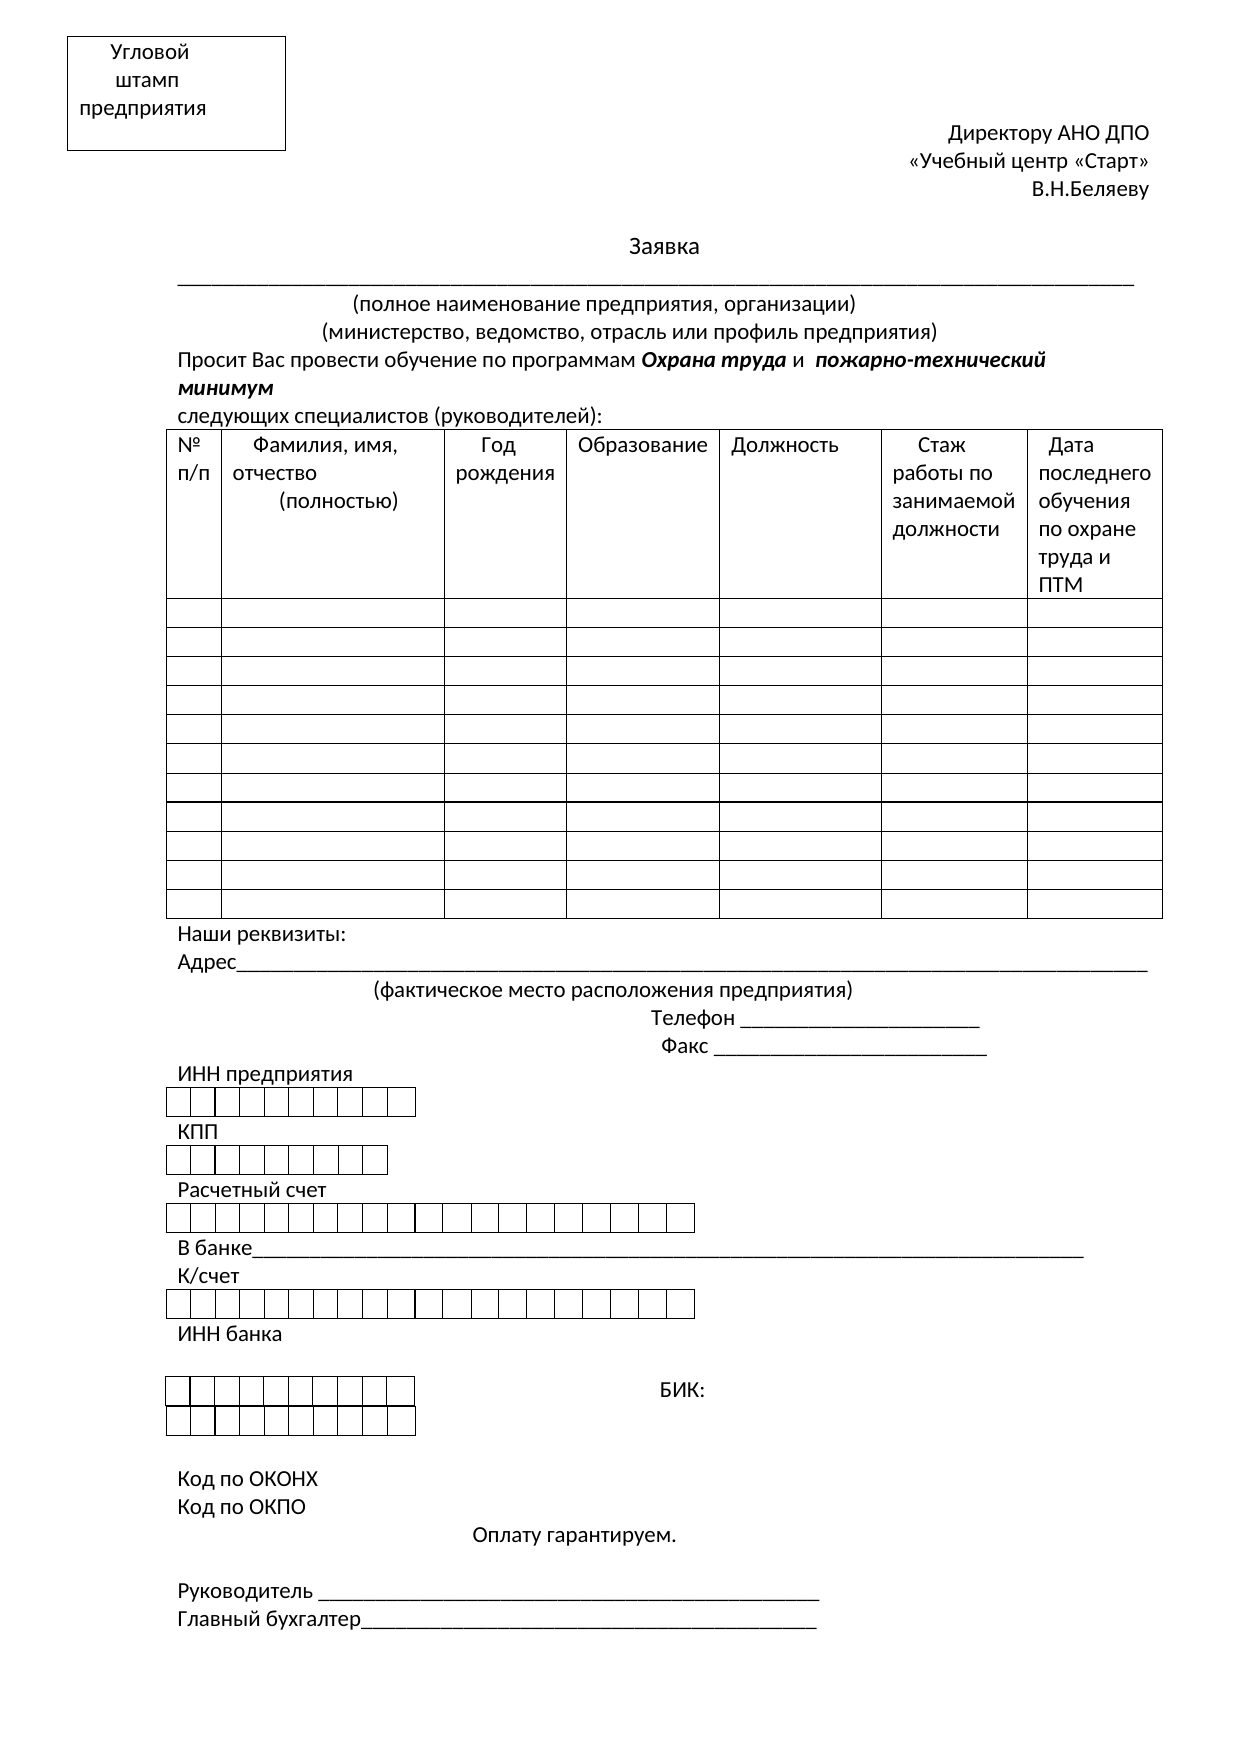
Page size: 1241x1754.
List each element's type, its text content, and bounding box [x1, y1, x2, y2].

table_header [265, 1146, 288, 1174]
text Главный бухгалтер________________________________________ [177, 1604, 1152, 1632]
table_cell [567, 803, 719, 831]
text ИНН предприятия [177, 1059, 1152, 1087]
table_header [443, 1290, 471, 1318]
table_header [472, 1290, 498, 1318]
table_cell [1028, 890, 1162, 918]
table_cell [882, 890, 1027, 918]
table_header [240, 1204, 264, 1232]
table_header [387, 1377, 414, 1404]
table_header [388, 1407, 415, 1435]
table_cell [222, 744, 444, 772]
table_header [167, 1088, 190, 1116]
table_header [314, 1407, 337, 1435]
table_header [216, 1290, 239, 1318]
table_header [555, 1290, 582, 1318]
table_cell [1028, 599, 1162, 627]
table_cell [567, 861, 719, 889]
table_cell [1028, 832, 1162, 859]
table_header [611, 1204, 638, 1232]
table_header [216, 1088, 239, 1116]
table_cell [720, 628, 881, 656]
table_header [265, 1407, 288, 1435]
table_cell [445, 832, 566, 859]
table_header [191, 1407, 214, 1435]
table_header [264, 1377, 288, 1404]
table_header [583, 1290, 610, 1318]
table_header [583, 1204, 610, 1232]
text ____________________________________________________________________________________ [177, 261, 1152, 289]
text (полное наименование предприятия, организации) [177, 289, 1152, 317]
table_cell [882, 774, 1027, 801]
table_header [388, 1290, 414, 1318]
table_cell [222, 832, 444, 859]
table_cell [720, 599, 881, 627]
text Код по ОКПО [177, 1492, 1152, 1520]
table_header [265, 1204, 288, 1232]
table_header Угловой штамп предприятия [68, 37, 285, 149]
table_cell [567, 774, 719, 801]
text «Учебный центр «Старт» [177, 146, 1152, 174]
text Факс ________________________ [177, 1031, 1152, 1059]
table_cell [445, 744, 566, 772]
table_header [314, 1204, 337, 1232]
text Адрес________________________________________________________________________________ [177, 947, 1152, 975]
text следующих специалистов (руководителей): [177, 401, 1152, 429]
text (министерство, ведомство, отрасль или профиль предприятия) [177, 317, 1152, 345]
table_header [216, 1407, 239, 1435]
table_header [667, 1204, 694, 1232]
table_cell [1028, 774, 1162, 801]
table_header [216, 1204, 239, 1232]
table_header [191, 1204, 215, 1232]
table_header [289, 1204, 313, 1232]
table_header [191, 1088, 214, 1116]
text ИНН банка [177, 1319, 1152, 1347]
text В.Н.Беляеву [177, 174, 1152, 202]
table_cell [1028, 657, 1162, 685]
table_cell [167, 686, 221, 714]
table_cell [720, 686, 881, 714]
table_cell [720, 744, 881, 772]
table_header [338, 1377, 362, 1404]
table_cell [167, 744, 221, 772]
table_header [363, 1088, 387, 1116]
table_header [289, 1377, 312, 1404]
table_cell [445, 803, 566, 831]
table_cell [222, 861, 444, 889]
table_cell [720, 657, 881, 685]
table_header [240, 1377, 263, 1404]
table_cell [567, 715, 719, 743]
table_header [443, 1204, 471, 1232]
table_cell [1028, 628, 1162, 656]
table_cell [167, 861, 221, 889]
table_cell [445, 715, 566, 743]
table_cell [882, 657, 1027, 685]
table_header [216, 1146, 239, 1174]
table_cell [167, 715, 221, 743]
table_cell [445, 774, 566, 801]
table_header [240, 1146, 264, 1174]
table_header [363, 1290, 387, 1318]
table_header [363, 1407, 387, 1435]
table_header [289, 1088, 313, 1116]
table_header Образование [567, 430, 719, 598]
table_cell [222, 890, 444, 918]
table_cell [222, 686, 444, 714]
table_header [339, 1146, 362, 1174]
table_cell [882, 803, 1027, 831]
table_cell [167, 599, 221, 627]
table_header [240, 1088, 264, 1116]
table_header [240, 1290, 264, 1318]
table_header [527, 1204, 554, 1232]
table_header Стаж работы по занимаемой должности [882, 430, 1027, 598]
table_header [416, 1204, 442, 1232]
table_cell [1028, 715, 1162, 743]
table_header [555, 1204, 582, 1232]
table_cell [882, 599, 1027, 627]
text КПП [177, 1117, 1152, 1145]
table_header [240, 1407, 264, 1435]
table_header [338, 1290, 362, 1318]
table_header [314, 1146, 338, 1174]
text В банке_________________________________________________________________________ [177, 1233, 1152, 1261]
text Просит Вас провести обучение по программам Охрана труда и пожарно-технический минимум [177, 345, 1152, 401]
table_header [289, 1407, 313, 1435]
table_header [499, 1204, 526, 1232]
table_header [363, 1377, 386, 1404]
table_cell [567, 890, 719, 918]
table_header [215, 1377, 239, 1404]
text Расчетный счет [177, 1175, 1152, 1203]
table_header Фамилия, имя, отчество (полностью) [222, 430, 444, 598]
table_header [363, 1204, 387, 1232]
table_cell [167, 890, 221, 918]
table_header [167, 1204, 190, 1232]
table_cell [882, 744, 1027, 772]
table_header [167, 1407, 190, 1435]
table_cell [445, 628, 566, 656]
table_header [667, 1290, 694, 1318]
table_cell [882, 686, 1027, 714]
table_header [338, 1407, 362, 1435]
table_header [191, 1377, 214, 1404]
table_cell [720, 861, 881, 889]
table_cell [445, 861, 566, 889]
table_cell [1028, 686, 1162, 714]
table_cell [222, 715, 444, 743]
table_cell [567, 686, 719, 714]
text Код по ОКОНХ [177, 1436, 1152, 1492]
table_header [167, 1290, 190, 1318]
table_cell [222, 657, 444, 685]
table_cell [567, 744, 719, 772]
text (фактическое место расположения предприятия) [177, 975, 1152, 1003]
table_header [416, 1290, 442, 1318]
table_cell [445, 657, 566, 685]
table_header [314, 1290, 337, 1318]
table_header [639, 1290, 666, 1318]
table_cell [720, 715, 881, 743]
table_cell [167, 832, 221, 859]
table_header [167, 1146, 190, 1174]
table_header [611, 1290, 638, 1318]
table_cell [567, 599, 719, 627]
text Руководитель ____________________________________________ [177, 1576, 1152, 1604]
table_header [499, 1290, 526, 1318]
text Заявка [177, 230, 1152, 261]
table_header [314, 1088, 337, 1116]
text Директору АНО ДПО [286, 118, 1152, 146]
table_header [265, 1290, 288, 1318]
text Наши реквизиты: [177, 919, 1152, 947]
table_cell [882, 861, 1027, 889]
table_header [388, 1088, 415, 1116]
table_header [191, 1290, 215, 1318]
table_cell [167, 803, 221, 831]
table_header Должность [720, 430, 881, 598]
table_cell [1028, 744, 1162, 772]
table_cell [1028, 861, 1162, 889]
table_header [527, 1290, 554, 1318]
table_header Год рождения [445, 430, 566, 598]
table_cell [222, 803, 444, 831]
table_header [191, 1146, 214, 1174]
table_cell [167, 774, 221, 801]
table_cell [167, 657, 221, 685]
table_cell [167, 628, 221, 656]
table_header № п/п [167, 430, 221, 598]
table_cell [222, 628, 444, 656]
table_cell [567, 628, 719, 656]
table_header Дата последнего обучения по охране труда и ПТМ [1028, 430, 1162, 598]
table_header [289, 1290, 313, 1318]
table_header [388, 1204, 414, 1232]
table_cell [1028, 803, 1162, 831]
table_cell [882, 628, 1027, 656]
table_header [472, 1204, 498, 1232]
table_header [265, 1088, 288, 1116]
text К/счет [177, 1261, 1152, 1289]
table_cell [720, 890, 881, 918]
table_header [338, 1204, 362, 1232]
table_header [166, 1377, 189, 1404]
table_cell [445, 890, 566, 918]
text БИК: [415, 1375, 1152, 1403]
table_cell [222, 774, 444, 801]
table_cell [567, 657, 719, 685]
text Оплату гарантируем. [177, 1520, 1152, 1548]
table_header [639, 1204, 666, 1232]
table_cell [720, 803, 881, 831]
table_header [363, 1146, 387, 1174]
table_cell [882, 715, 1027, 743]
table_cell [720, 774, 881, 801]
table_cell [720, 832, 881, 859]
table_cell [222, 599, 444, 627]
table_header [289, 1146, 313, 1174]
table_cell [445, 686, 566, 714]
table_cell [567, 832, 719, 859]
text Телефон _____________________ [177, 1003, 1152, 1031]
table_header [338, 1088, 362, 1116]
table_header [313, 1377, 337, 1404]
table_cell [445, 599, 566, 627]
table_cell [882, 832, 1027, 859]
